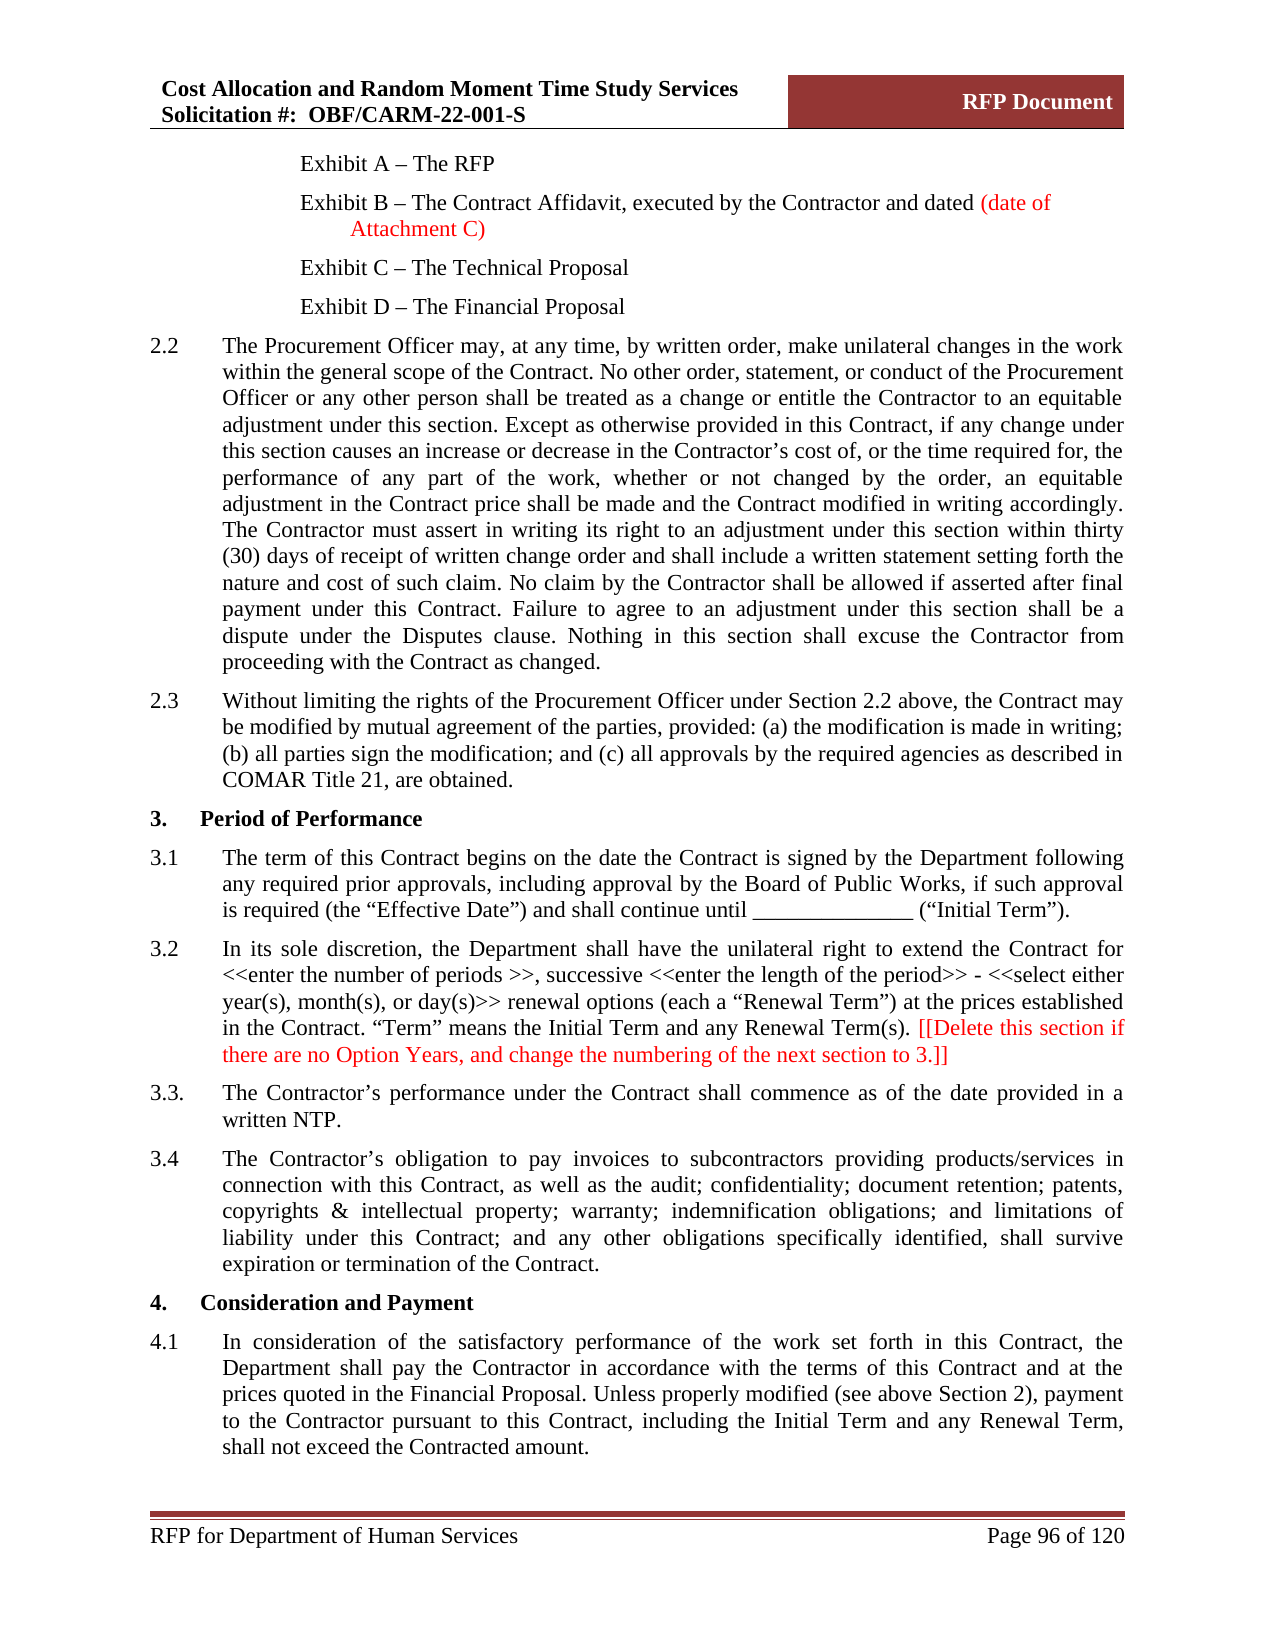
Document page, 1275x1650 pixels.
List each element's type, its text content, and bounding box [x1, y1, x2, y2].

text 3.1 The term of this Contract begins on the date the Contract is signed by the Department following any required prior approvals, including approval by the Board of Public Works, if such approval is required (the “Effective Date”) and shall continue until ______________ (“Initial Term”). [150, 844, 1125, 923]
text Exhibit A – The RFP [300, 150, 1125, 176]
text 4.1 In consideration of the satisfactory performance of the work set forth in this Contract, the Department shall pay the Contractor in accordance with the terms of this Contract and at the prices quoted in the Financial Proposal. Unless properly modified (see above Section 2), payment to the Contractor pursuant to this Contract, including the Initial Term and any Renewal Term, shall not exceed the Contracted amount. [150, 1328, 1125, 1459]
text 4. Consideration and Payment [150, 1289, 1125, 1315]
text Exhibit D – The Financial Proposal [300, 293, 1125, 319]
text Exhibit B – The Contract Affidavit, executed by the Contractor and dated (date of Attachment C) [300, 189, 1125, 242]
text 2.3 Without limiting the rights of the Procurement Officer under Section 2.2 above, the Contract may be modified by mutual agreement of the parties, provided: (a) the modification is made in writing; (b) all parties sign the modification; and (c) all approvals by the required agencies as described in COMAR Title 21, are obtained. [150, 687, 1125, 792]
text 2.2 The Procurement Officer may, at any time, by written order, make unilateral changes in the work within the general scope of the Contract. No other order, statement, or conduct of the Procurement Officer or any other person shall be treated as a change or entitle the Contractor to an equitable adjustment under this section. Except as otherwise provided in this Contract, if any change under this section causes an increase or decrease in the Contractor’s cost of, or the time required for, the performance of any part of the work, whether or not changed by the order, an equitable adjustment in the Contract price shall be made and the Contract modified in writing accordingly. The Contractor must assert in writing its right to an adjustment under this section within thirty (30) days of receipt of written change order and shall include a written statement setting forth the nature and cost of such claim. No claim by the Contractor shall be allowed if asserted after final payment under this Contract. Failure to agree to an adjustment under this section shall be a dispute under the Disputes clause. Nothing in this section shall excuse the Contractor from proceeding with the Contract as changed. [150, 332, 1125, 674]
text Exhibit C – The Technical Proposal [300, 254, 1125, 280]
text 3. Period of Performance [150, 805, 1125, 831]
text 3.4 The Contractor’s obligation to pay invoices to subcontractors providing products/services in connection with this Contract, as well as the audit; confidentiality; document retention; patents, copyrights & intellectual property; warranty; indemnification obligations; and limitations of liability under this Contract; and any other obligations specifically identified, shall survive expiration or termination of the Contract. [150, 1145, 1125, 1276]
text 3.3. The Contractor’s performance under the Contract shall commence as of the date provided in a written NTP. [150, 1079, 1125, 1132]
text 3.2 In its sole discretion, the Department shall have the unilateral right to extend the Contract for <<enter the number of periods >>, successive <<enter the length of the period>> - <<select either year(s), month(s), or day(s)>> renewal options (each a “Renewal Term”) at the prices established in the Contract. “Term” means the Initial Term and any Renewal Term(s). [[Delete this section if there are no Option Years, and change the numbering of the next section to 3.]] [150, 935, 1125, 1067]
